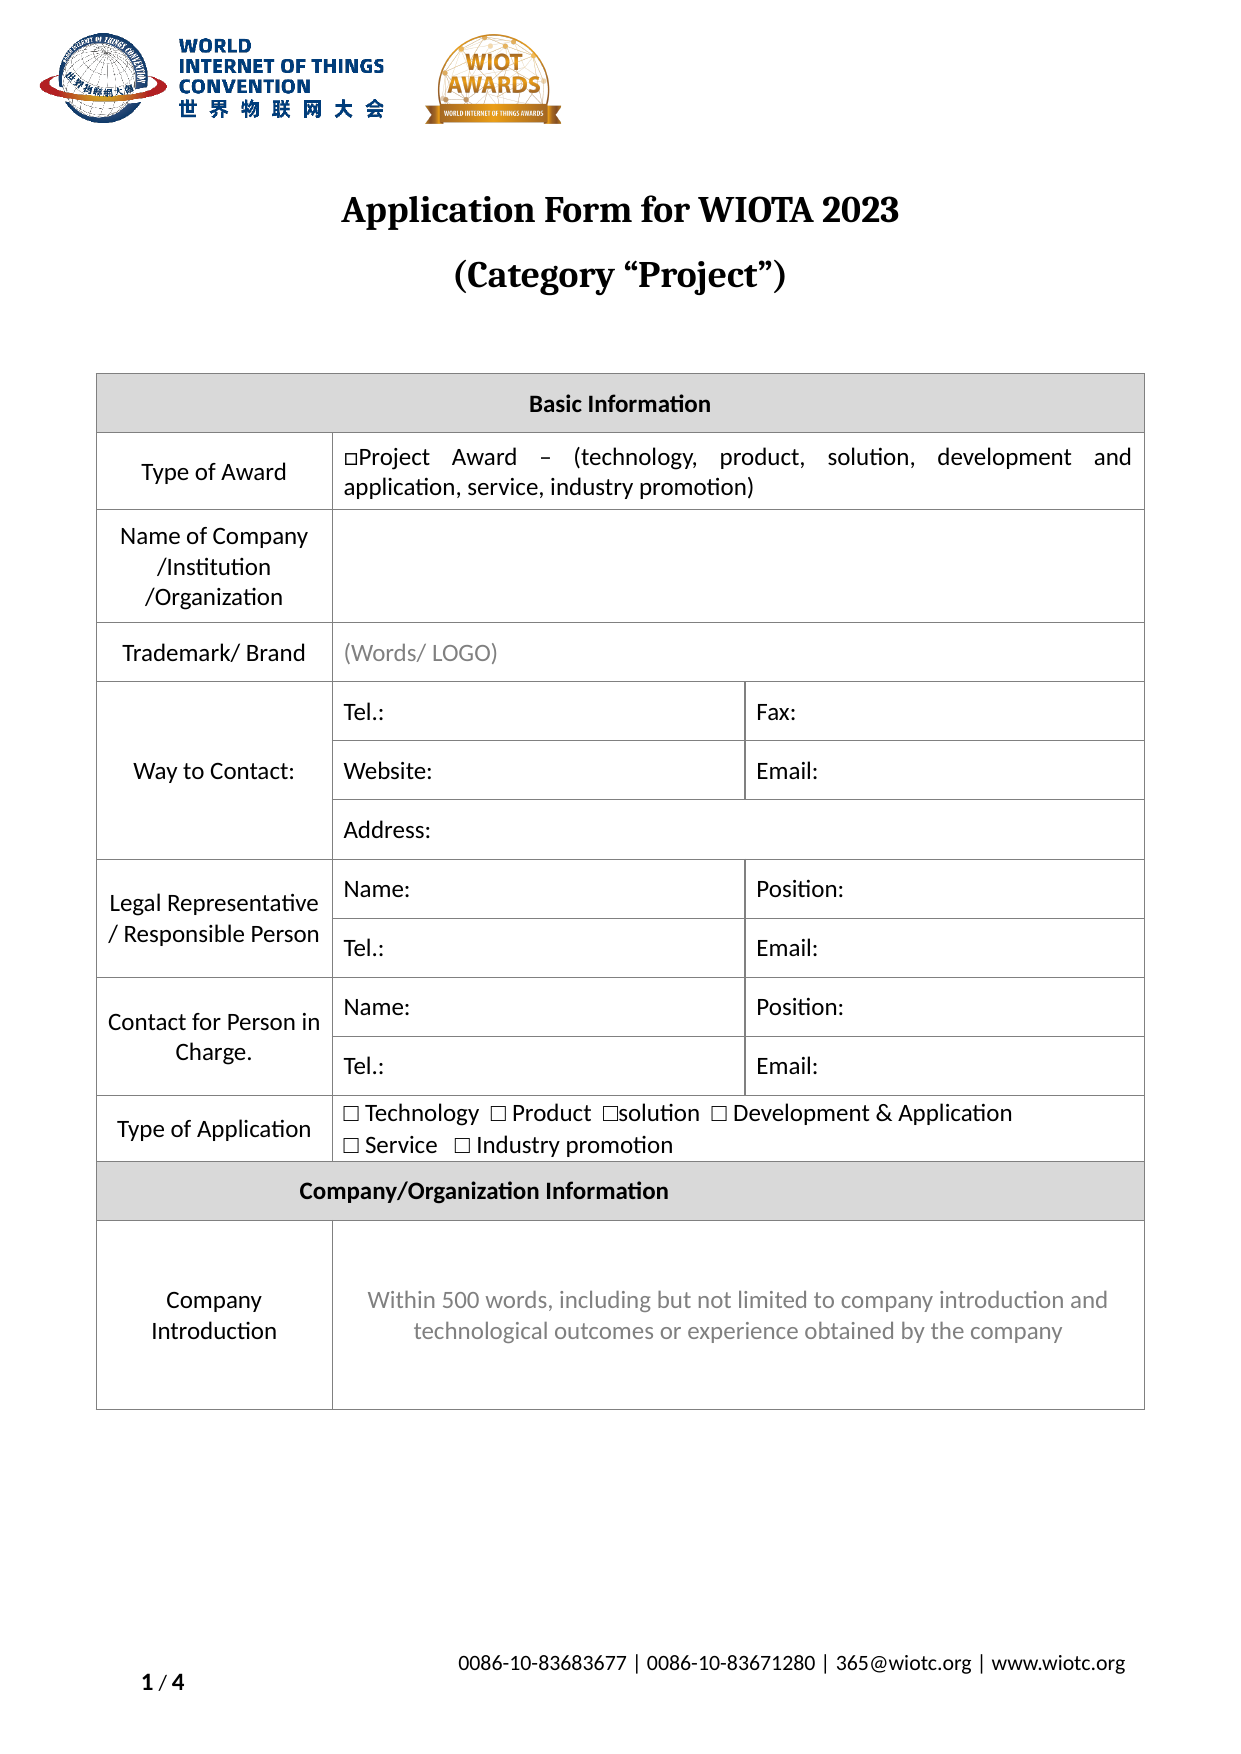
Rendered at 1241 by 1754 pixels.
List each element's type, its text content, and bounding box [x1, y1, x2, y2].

table_cell Email: [746, 919, 1144, 977]
table_cell Way to Contact: [97, 682, 332, 858]
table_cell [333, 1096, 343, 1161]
picture [39, 33, 384, 123]
text (Category “Project”) [165, 243, 1075, 308]
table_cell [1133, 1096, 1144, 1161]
table_cell [333, 510, 1144, 622]
table_cell Name: [333, 978, 744, 1036]
table_cell Email: [746, 1037, 1144, 1095]
table_cell Name: [333, 860, 744, 917]
table_cell Company/Organization Information [97, 1162, 1144, 1220]
table_cell Position: [746, 978, 1144, 1036]
table_cell Position: [746, 860, 1144, 917]
table_cell Trademark/ Brand [97, 623, 332, 681]
table_cell Website: [333, 741, 744, 799]
table_cell Contact for Person in Charge. [97, 978, 332, 1095]
table_cell Tel.: [333, 682, 744, 740]
table_cell Within 500 words, including but not limited to company introduction and technological outcomes or experience obtained by the company [333, 1221, 1144, 1409]
table_cell Tel.: [333, 919, 744, 977]
table_cell Company Introduction [97, 1221, 332, 1409]
table_cell Type of Application [97, 1096, 332, 1161]
table_cell Address: [333, 800, 1144, 858]
text Application Form for WIOTA 2023 [165, 178, 1075, 243]
table_cell (Words/ LOGO) [333, 623, 1144, 681]
table_cell Legal Representative / Responsible Person [97, 860, 332, 977]
table_cell Email: [746, 741, 1144, 799]
picture [425, 34, 562, 124]
table_cell Fax: [746, 682, 1144, 740]
table_cell Name of Company /Institution /Organization [97, 510, 332, 622]
table_header Basic Information [97, 374, 1144, 432]
table_cell Type of Award [97, 433, 332, 509]
table_cell □Project Award – (technology, product, solution, development and application, service, industry promotion) [333, 433, 1144, 509]
table_cell Tel.: [333, 1037, 744, 1095]
